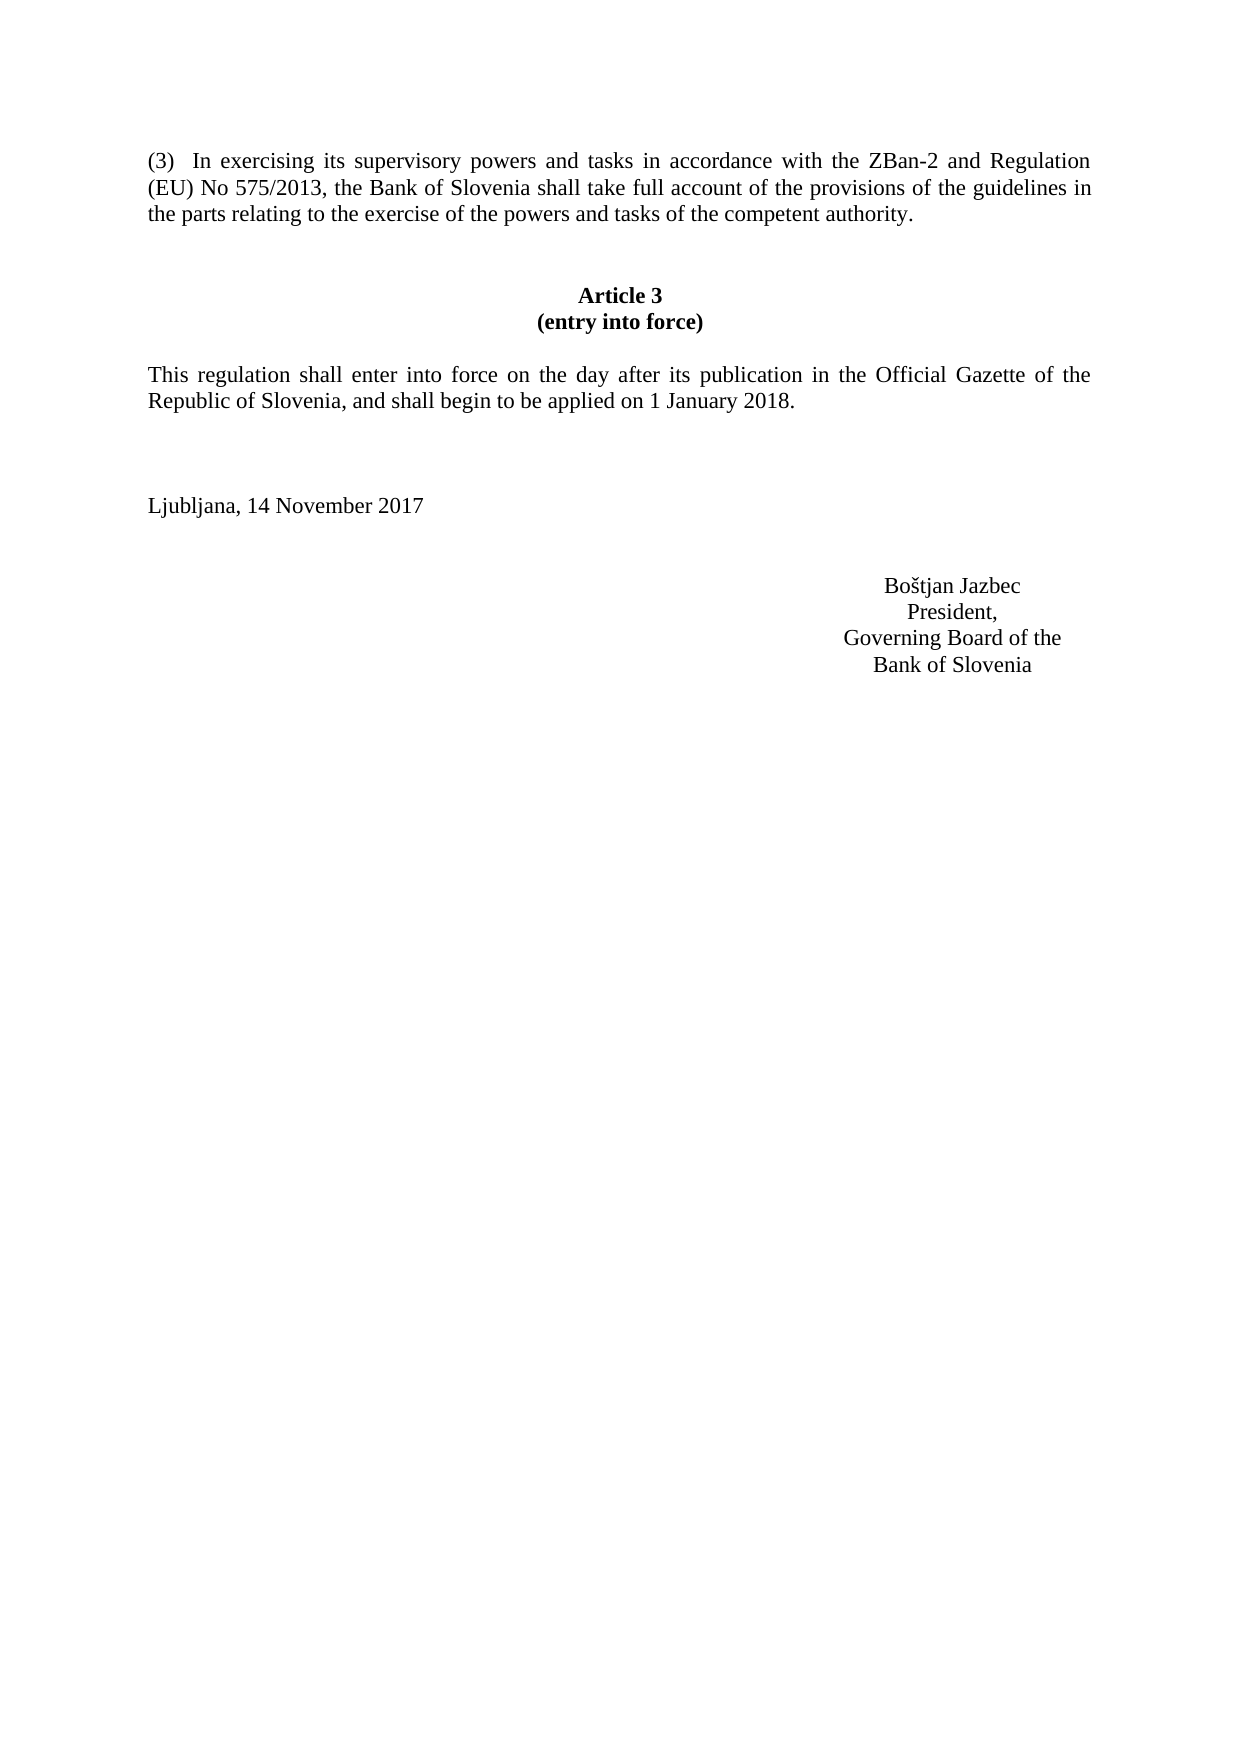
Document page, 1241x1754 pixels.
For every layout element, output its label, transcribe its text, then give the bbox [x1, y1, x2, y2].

text Governing Board of the [812, 624, 1093, 651]
list (entry into force) [148, 308, 1093, 334]
text Article 3 [148, 282, 1093, 308]
text This regulation shall enter into force on the day after its publication in the Official Gazette of the Republic of Slovenia, and shall begin to be applied on 1 January 2018. [148, 361, 1093, 413]
text Boštjan Jazbec [812, 572, 1093, 598]
text Ljubljana, 14 November 2017 [148, 493, 1093, 519]
text Bank of Slovenia [812, 651, 1093, 677]
list In exercising its supervisory powers and tasks in accordance with the ZBan-2 and Regulation (EU) No 575/2013, the Bank of Slovenia shall take full account of the provisions of the guidelines in the parts relating to the exercise of the powers and tasks of the competent authority. [148, 148, 1093, 227]
text President, [812, 598, 1093, 624]
